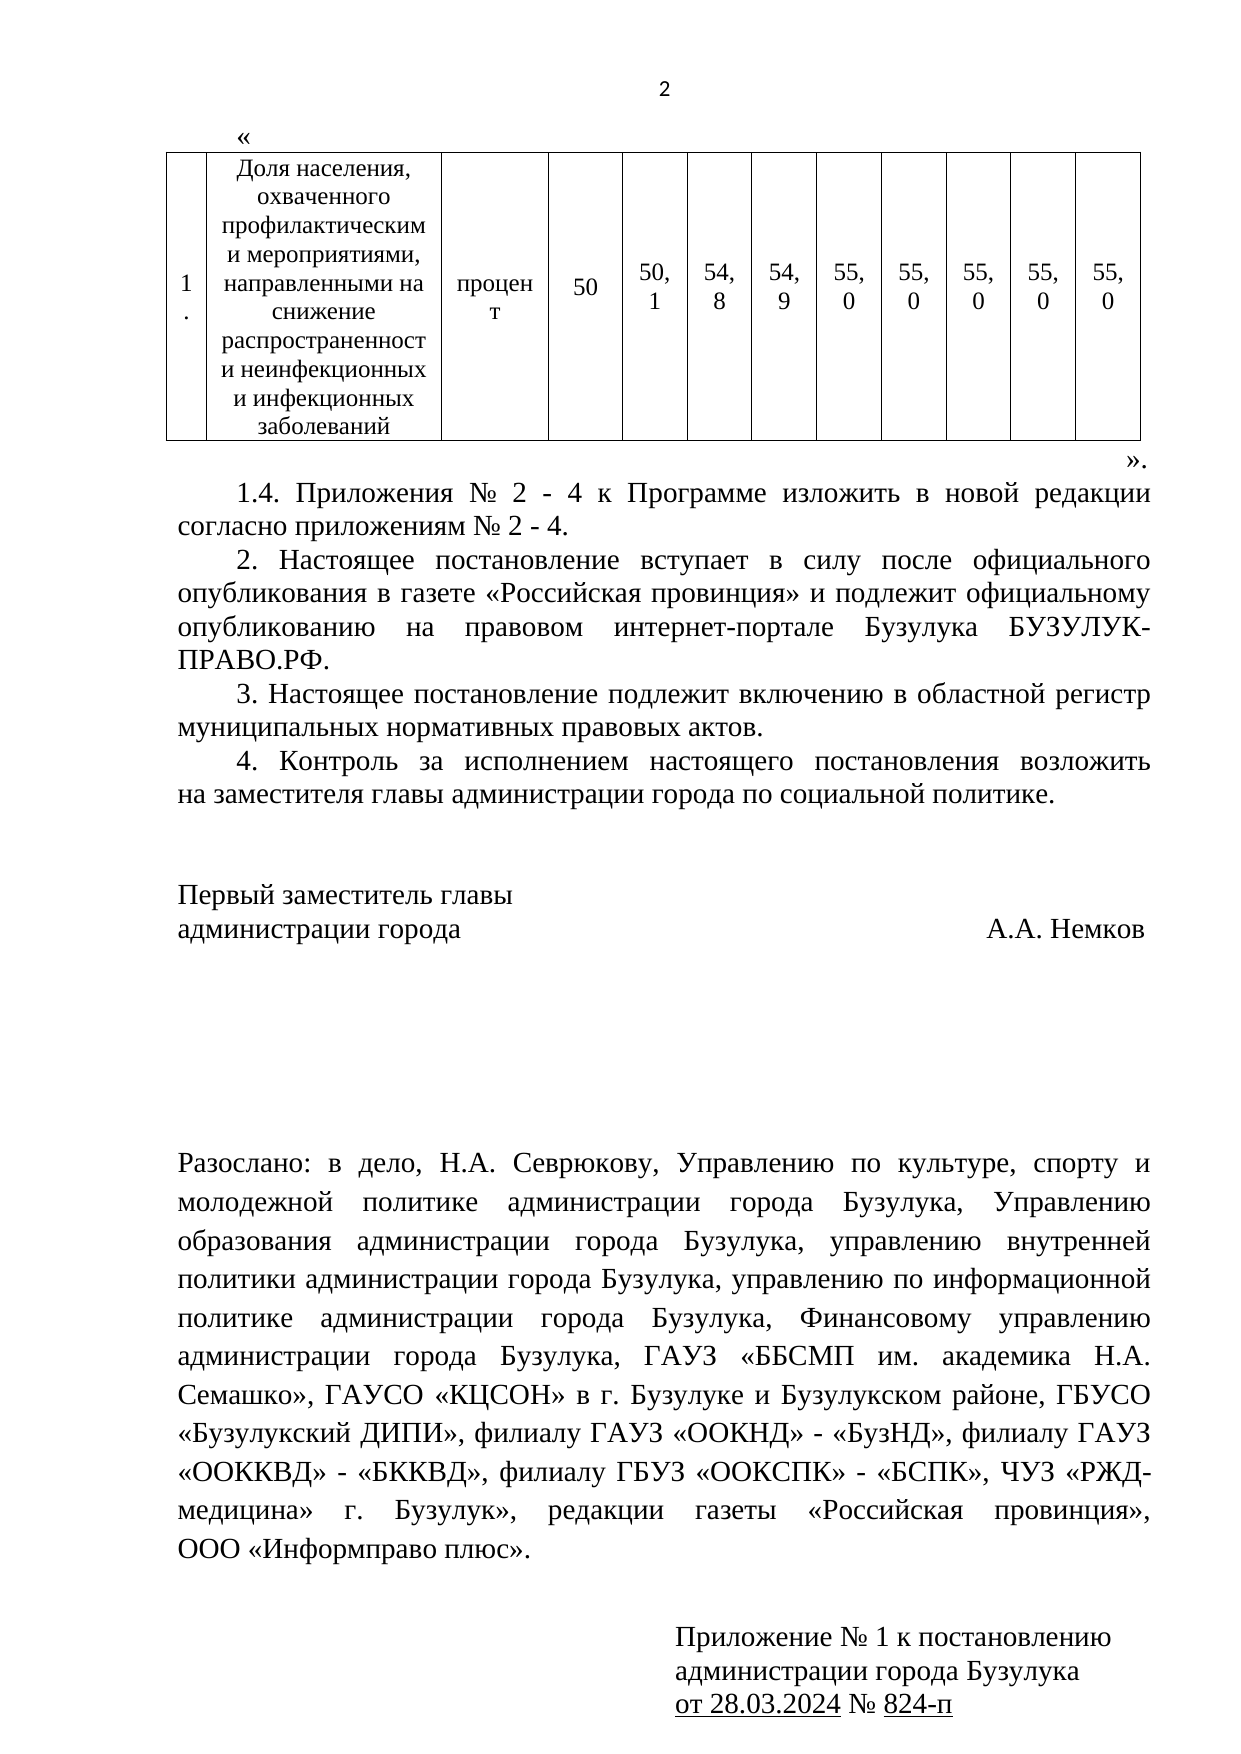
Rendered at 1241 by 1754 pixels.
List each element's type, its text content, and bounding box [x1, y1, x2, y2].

text 3. Настоящее постановление подлежит включению в областной регистр муниципальных нормативных правовых актов. [177, 676, 1152, 743]
table_header 55,0 [817, 153, 881, 440]
table_header Доля населения, охваченного профилактическими мероприятиями, направленными на снижение распространенности неинфекционных и инфекционных заболеваний [207, 153, 441, 440]
table_header 54,9 [752, 153, 816, 440]
table_header процент [442, 153, 548, 440]
table_header 55,0 [1011, 153, 1075, 440]
text 1.4. Приложения № 2 - 4 к Программе изложить в новой редакции согласно приложениям № 2 - 4. [177, 475, 1152, 542]
table_cell администрации города Бузулука [664, 1653, 1133, 1687]
text Разослано: в дело, Н.А. Севрюкову, Управлению по культуре, спорту и молодежной политике администрации города Бузулука, Управлению образования администрации города Бузулука, управлению внутренней политики администрации города Бузулука, управлению по информационной политике администрации города Бузулука, Финансовому управлению администрации города Бузулука, ГАУЗ «ББСМП им. академика Н.А. Семашко», ГАУСО «КЦСОН» в г. Бузулуке и Бузулукском районе, ГБУСО «Бузулукский ДИПИ», филиалу ГАУЗ «ООКНД» - «БузНД», филиалу ГАУЗ «ООККВД» - «БККВД», филиалу ГБУЗ «ООКСПК» - «БСПК», ЧУЗ «РЖД-медицина» г. Бузулук», редакции газеты «Российская провинция», ООО «Информправо плюс». [177, 1146, 1152, 1564]
table_header 55,0 [1076, 153, 1140, 440]
text Первый заместитель главы [177, 877, 1152, 911]
table_header 55,0 [882, 153, 946, 440]
text « [177, 118, 1152, 152]
text 2. Настоящее постановление вступает в силу после официального опубликования в газете «Российская провинция» и подлежит официальному опубликованию на правовом интернет-портале Бузулука БУЗУЛУК-ПРАВО.РФ. [177, 542, 1152, 676]
table_header 1. [167, 153, 206, 440]
table_cell от 28.03.2024 № 824-п [664, 1687, 1133, 1720]
text ». [177, 441, 1152, 475]
table_header 54,8 [688, 153, 751, 440]
text 4. Контроль за исполнением настоящего постановления возложить на заместителя главы администрации города по социальной политике. [177, 743, 1152, 810]
table_header Приложение № 1 к постановлению [664, 1586, 1133, 1653]
table_header 50,1 [623, 153, 687, 440]
text администрации города А.А. Немков [177, 911, 1152, 944]
table_header 55,0 [947, 153, 1010, 440]
table_header 50 [549, 153, 622, 440]
